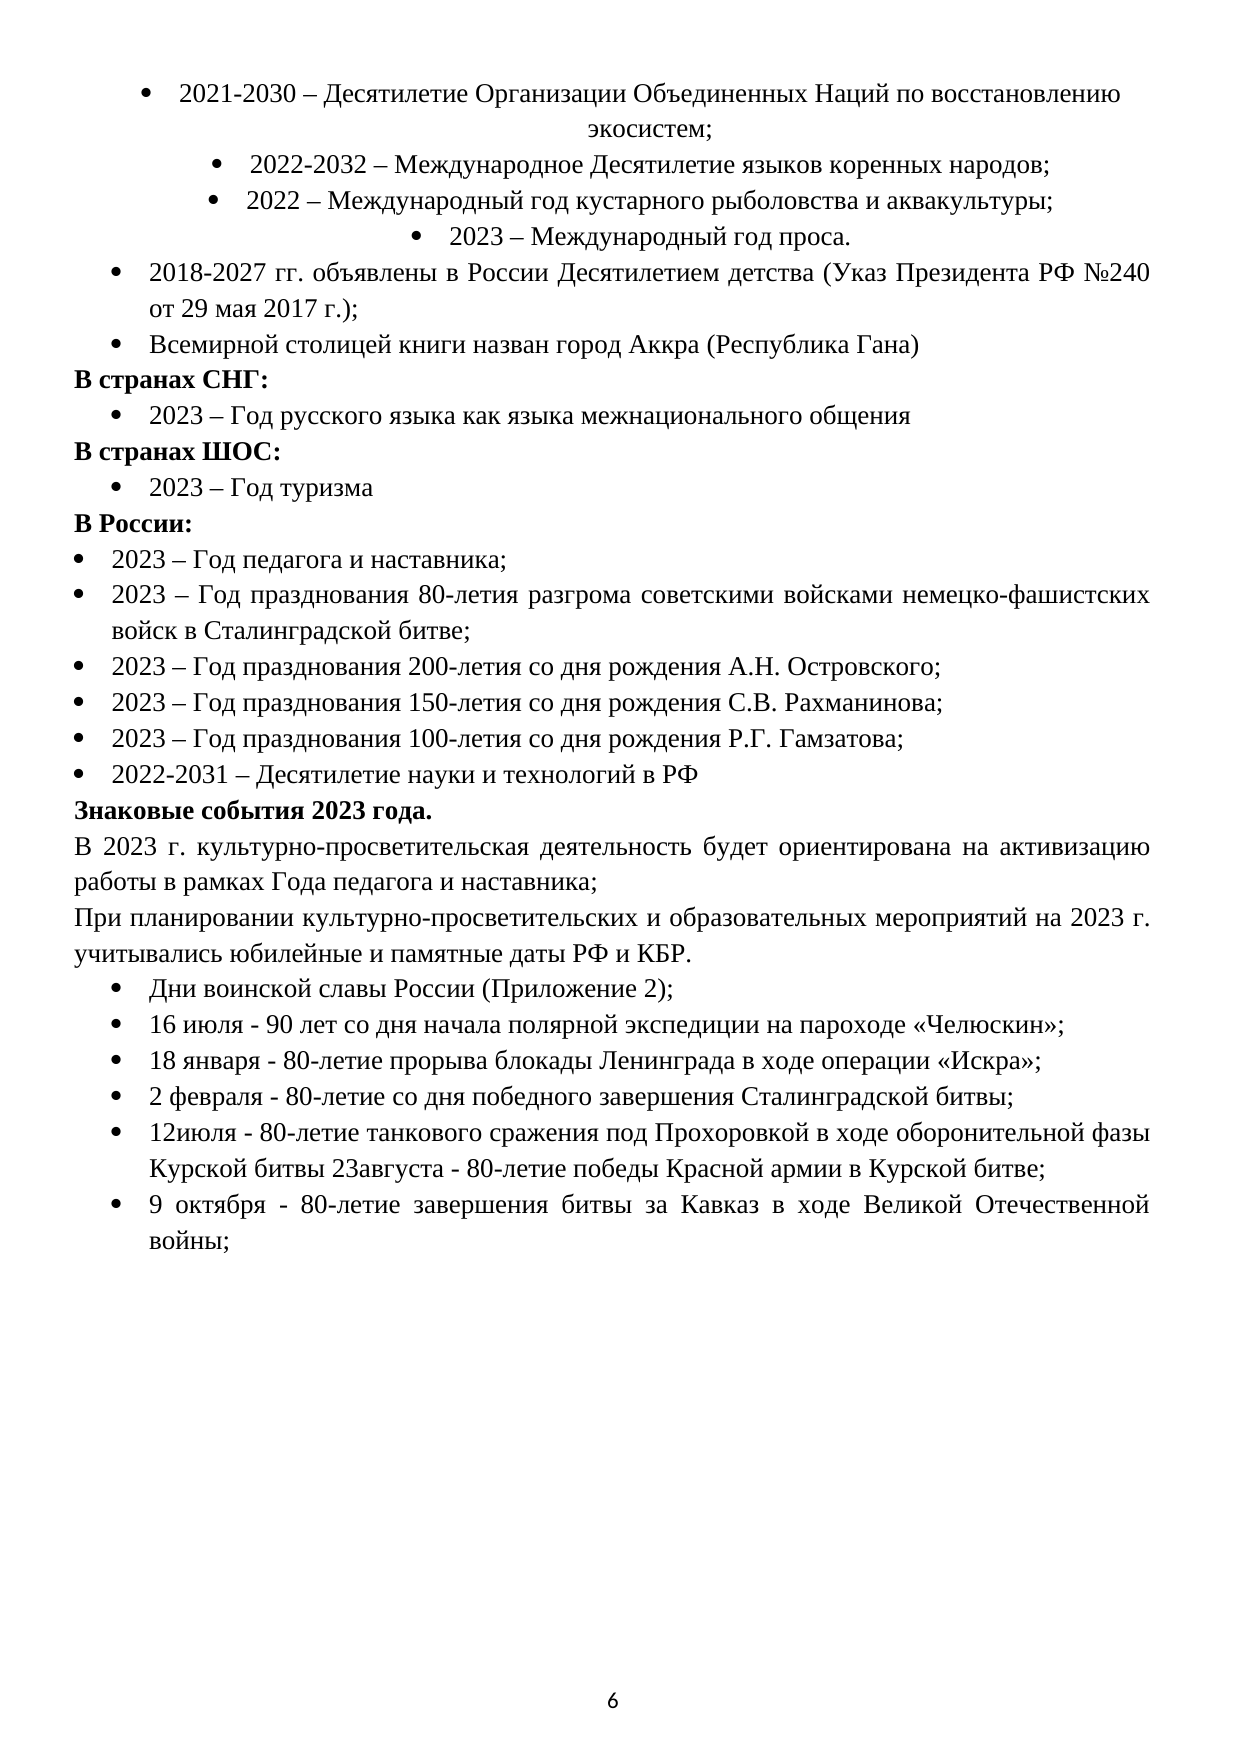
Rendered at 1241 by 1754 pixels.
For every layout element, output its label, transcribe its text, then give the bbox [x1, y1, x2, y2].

list 2022-2032 – Международное Десятилетие языков коренных народов; [111, 148, 1152, 179]
text В странах СНГ: [74, 364, 1152, 395]
list 2022-2031 – Десятилетие науки и технологий в РФ [74, 758, 1152, 789]
list 2018-2027 гг. объявлены в России Десятилетием детства (Указ Президента РФ №240 от 29 мая 2017 г.); [111, 256, 1152, 323]
list 2023 – Год празднования 200-летия со дня рождения А.Н. Островского; [74, 650, 1152, 681]
list 2023 – Год туризма [111, 471, 1152, 502]
list 18 января - 80-летие прорыва блокады Ленинграда в ходе операции «Искра»; [111, 1044, 1152, 1076]
list 16 июля - 90 лет со дня начала полярной экспедиции на пароходе «Челюскин»; [111, 1008, 1152, 1040]
list 2023 – Год празднования 150-летия со дня рождения С.В. Рахманинова; [74, 686, 1152, 717]
text При планировании культурно-просветительских и образовательных мероприятий на 2023 г. учитывались юбилейные и памятные даты РФ и КБР. [74, 901, 1152, 968]
list Всемирной столицей книги назван город Аккра (Республика Гана) [111, 328, 1152, 359]
list 2022 – Международный год кустарного рыболовства и аквакультуры; [111, 184, 1152, 216]
list 2023 – Год русского языка как языка межнационального общения [111, 399, 1152, 431]
list 2023 – Год празднования 80-летия разгрома советскими войсками немецко-фашистских войск в Сталинградской битве; [74, 579, 1152, 646]
list 2023 – Год празднования 100-летия со дня рождения Р.Г. Гамзатова; [74, 722, 1152, 753]
list 9 октября - 80-летие завершения битвы за Кавказ в ходе Великой Отечественной войны; [111, 1188, 1152, 1255]
list 2023 – Год педагога и наставника; [74, 543, 1152, 574]
list 2 февраля - 80-летие со дня победного завершения Сталинградской битвы; [111, 1080, 1152, 1112]
text В 2023 г. культурно-просветительская деятельность будет ориентирована на активизацию работы в рамках Года педагога и наставника; [74, 830, 1152, 897]
list Дни воинской славы России (Приложение 2); [111, 973, 1152, 1004]
list 2023 – Международный год проса. [111, 220, 1152, 251]
list 12июля - 80-летие танкового сражения под Прохоровкой в ходе оборонительной фазы Курской битвы 23августа - 80-летие победы Красной армии в Курской битве; [111, 1116, 1152, 1183]
text В России: [74, 507, 1152, 538]
list 2021-2030 – Десятилетие Организации Объединенных Наций по восстановлению экосистем; [111, 77, 1152, 144]
text Знаковые события 2023 года. [74, 794, 1152, 825]
text В странах ШОС: [74, 435, 1152, 466]
